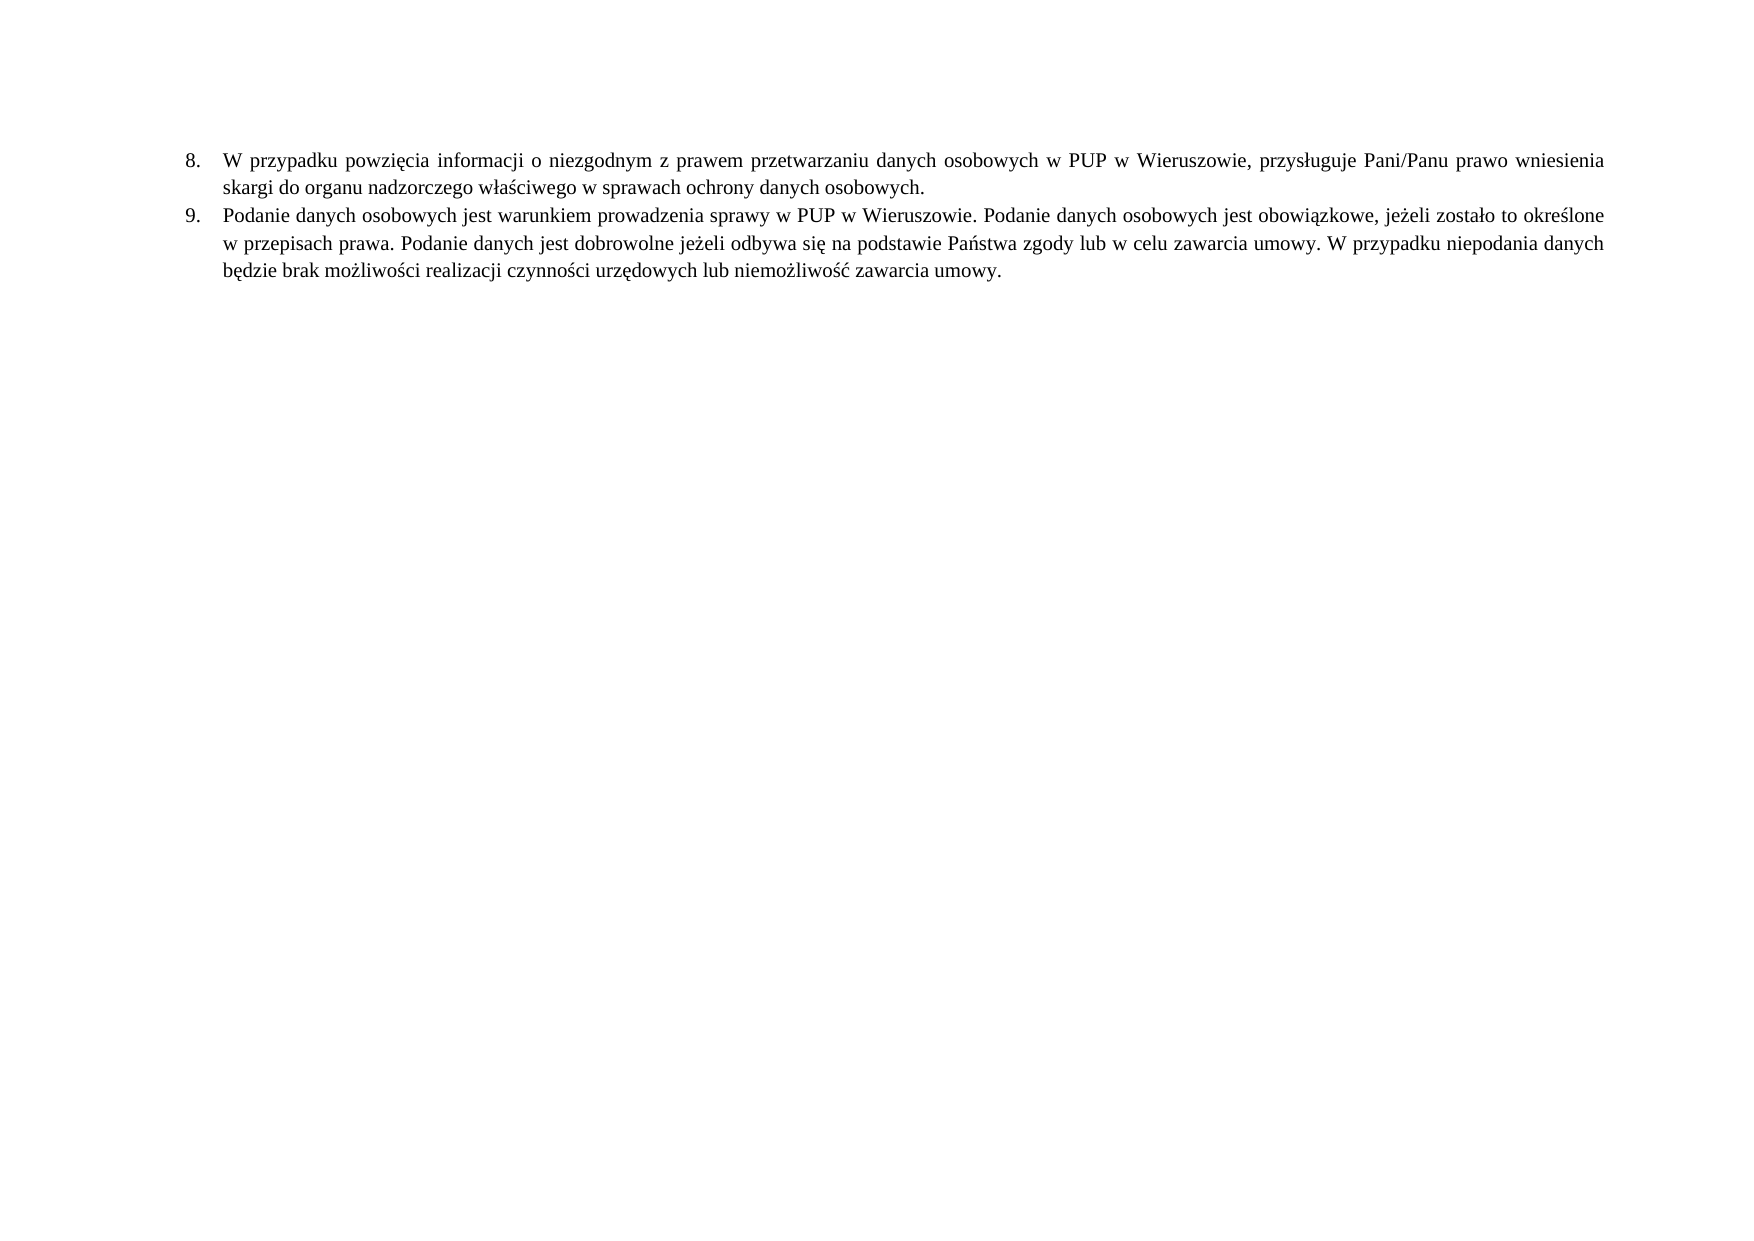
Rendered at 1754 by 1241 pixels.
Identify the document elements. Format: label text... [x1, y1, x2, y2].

list Podanie danych osobowych jest warunkiem prowadzenia sprawy w PUP w Wieruszowie. Podanie danych osobowych jest obowiązkowe, jeżeli zostało to określone w przepisach prawa. Podanie danych jest dobrowolne jeżeli odbywa się na podstawie Państwa zgody lub w celu zawarcia umowy. W przypadku niepodania danych będzie brak możliwości realizacji czynności urzędowych lub niemożliwość zawarcia umowy. [185, 203, 1606, 282]
list W przypadku powzięcia informacji o niezgodnym z prawem przetwarzaniu danych osobowych w PUP w Wieruszowie, przysługuje Pani/Panu prawo wniesienia skargi do organu nadzorczego właściwego w sprawach ochrony danych osobowych. [185, 148, 1606, 199]
